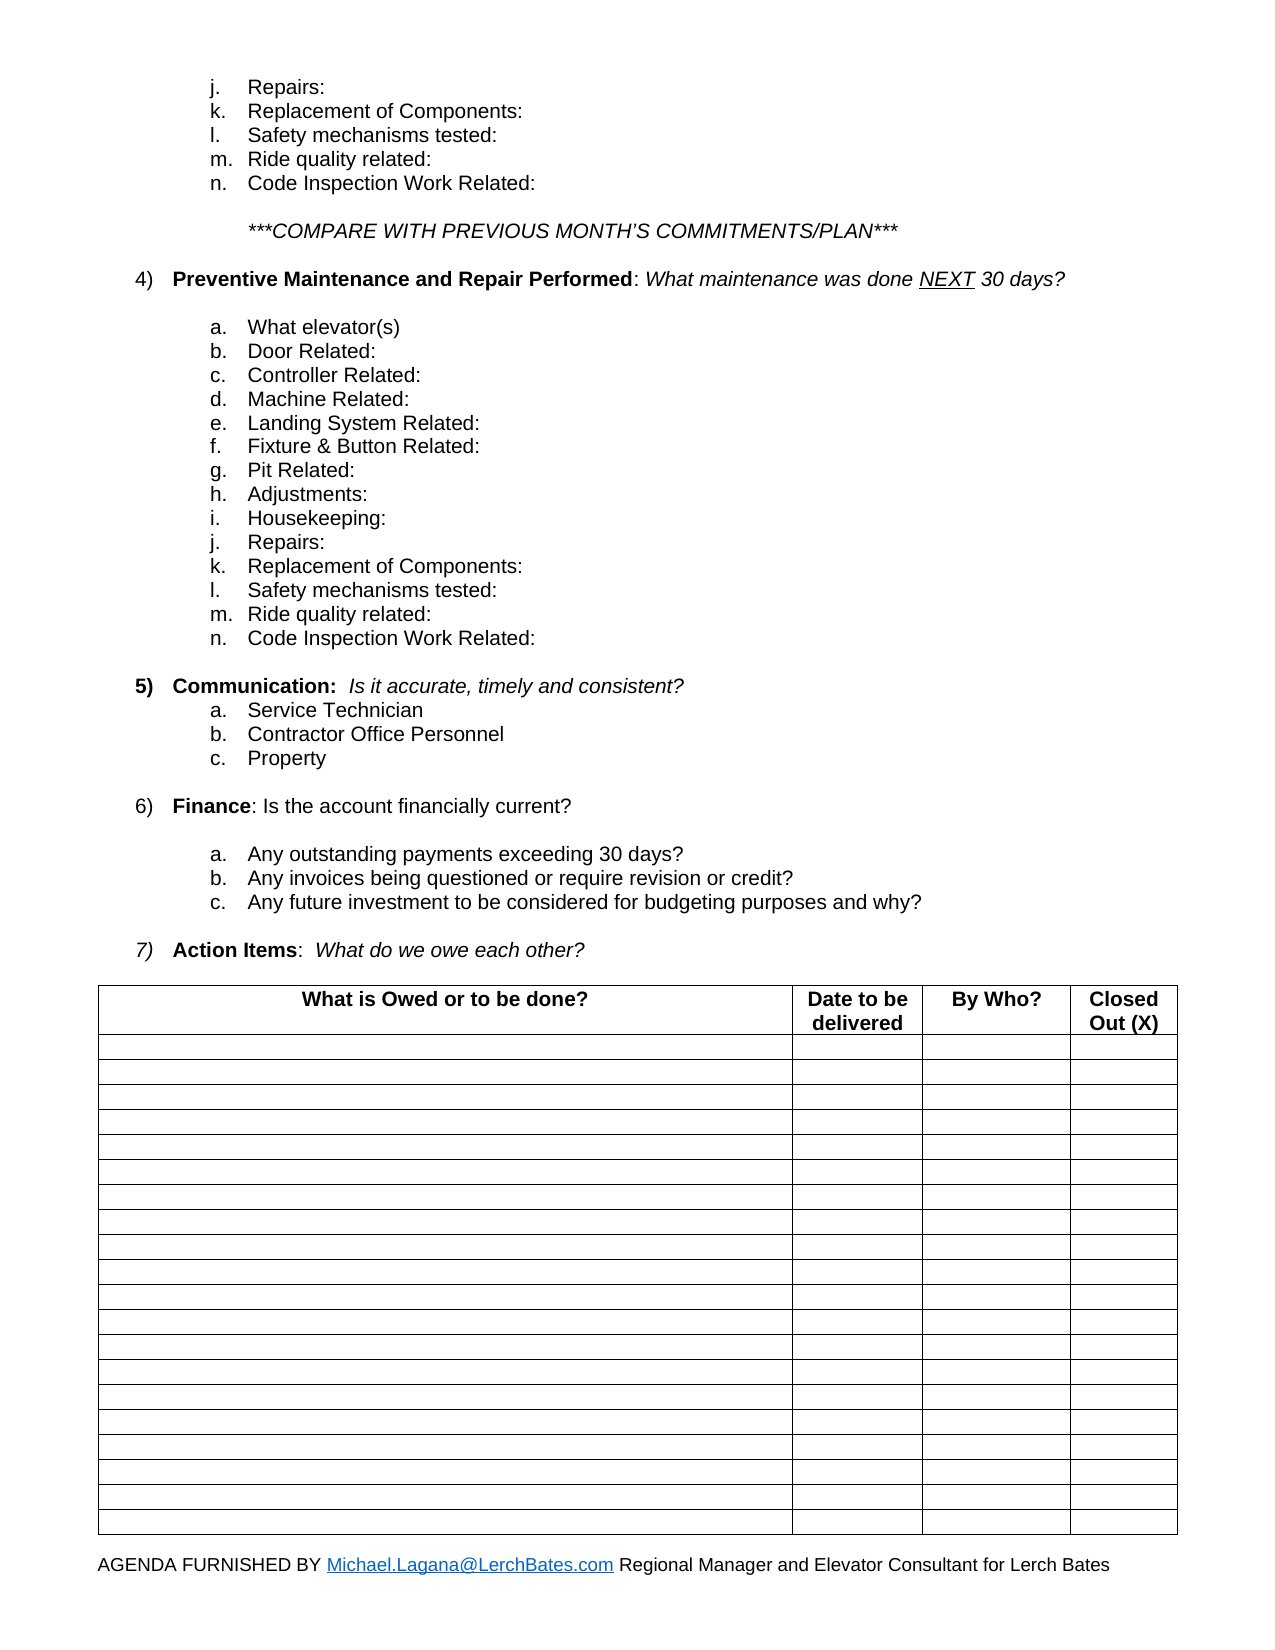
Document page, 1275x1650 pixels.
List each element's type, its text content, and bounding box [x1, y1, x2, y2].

table_cell [923, 1235, 1070, 1259]
list Code Inspection Work Related: [210, 171, 1177, 195]
list Repairs: [210, 75, 1177, 99]
list Pit Related: [210, 458, 1177, 482]
table_cell [793, 1435, 922, 1459]
table_cell [793, 1160, 922, 1184]
table_cell [793, 1385, 922, 1409]
list Any invoices being questioned or require revision or credit? [210, 866, 1177, 889]
table_cell [1071, 1035, 1177, 1059]
table_cell [793, 1335, 922, 1359]
table_cell [99, 1285, 792, 1309]
table_cell [793, 1210, 922, 1234]
table_cell [793, 1360, 922, 1384]
list Door Related: [210, 338, 1177, 362]
table_cell [923, 1460, 1070, 1484]
table_cell [923, 1110, 1070, 1134]
table_cell [99, 1310, 792, 1334]
table_cell [793, 1235, 922, 1259]
table_cell [923, 1360, 1070, 1384]
table_cell [1071, 1310, 1177, 1334]
table_cell [99, 1435, 792, 1459]
table_cell [923, 1510, 1070, 1534]
table_cell [1071, 1185, 1177, 1209]
table_cell [1071, 1235, 1177, 1259]
list Safety mechanisms tested: [210, 578, 1177, 602]
list Repairs: [210, 530, 1177, 554]
table_cell [99, 1360, 792, 1384]
table_cell [99, 1110, 792, 1134]
table_cell [1071, 1110, 1177, 1134]
table_cell [923, 1435, 1070, 1459]
list Ride quality related: [210, 147, 1177, 171]
table_cell [99, 1485, 792, 1509]
table_cell [793, 1185, 922, 1209]
table_cell [793, 1485, 922, 1509]
table_cell [923, 1385, 1070, 1409]
table_cell [99, 1410, 792, 1434]
table_header Date to be delivered [793, 986, 922, 1034]
table_cell [99, 1335, 792, 1359]
table_cell [793, 1260, 922, 1284]
table_cell [99, 1135, 792, 1159]
table_cell [923, 1335, 1070, 1359]
list Machine Related: [210, 386, 1177, 410]
table_cell [1071, 1085, 1177, 1109]
table_cell [1071, 1485, 1177, 1509]
table_cell [1071, 1060, 1177, 1084]
table_cell [923, 1485, 1070, 1509]
table_cell [793, 1410, 922, 1434]
table_header By Who? [923, 986, 1070, 1034]
list Adjustments: [210, 482, 1177, 506]
table_cell [99, 1210, 792, 1234]
table_cell [1071, 1260, 1177, 1284]
list Ride quality related: [210, 602, 1177, 626]
table_cell [923, 1210, 1070, 1234]
table_cell [793, 1510, 922, 1534]
list Code Inspection Work Related: [210, 626, 1177, 650]
table_cell [923, 1135, 1070, 1159]
table_cell [99, 1160, 792, 1184]
list What elevator(s) [210, 314, 1177, 338]
table_cell [923, 1260, 1070, 1284]
table_cell [99, 1235, 792, 1259]
table_cell [793, 1060, 922, 1084]
table_cell [99, 1060, 792, 1084]
table_cell [1071, 1510, 1177, 1534]
list Replacement of Components: [210, 99, 1177, 123]
table_cell [1071, 1460, 1177, 1484]
table_cell [923, 1185, 1070, 1209]
list Action Items: What do we owe each other? [135, 937, 1177, 961]
table_cell [923, 1035, 1070, 1059]
list Fixture & Button Related: [210, 434, 1177, 458]
table_cell [1071, 1410, 1177, 1434]
list Finance: Is the account financially current? [135, 794, 1177, 818]
list Any outstanding payments exceeding 30 days? [210, 842, 1177, 866]
list Housekeeping: [210, 506, 1177, 530]
table_cell [1071, 1385, 1177, 1409]
table_cell [793, 1110, 922, 1134]
list Controller Related: [210, 362, 1177, 386]
table_cell [1071, 1435, 1177, 1459]
table_cell [923, 1410, 1070, 1434]
table_header What is Owed or to be done? [99, 986, 792, 1034]
table_cell [923, 1160, 1070, 1184]
table_cell [99, 1185, 792, 1209]
table_cell [1071, 1160, 1177, 1184]
list Any future investment to be considered for budgeting purposes and why? [210, 889, 1177, 913]
table_cell [99, 1035, 792, 1059]
table_cell [923, 1285, 1070, 1309]
table_cell [793, 1035, 922, 1059]
table_header Closed Out (X) [1071, 986, 1177, 1034]
table_cell [99, 1260, 792, 1284]
table_cell [793, 1135, 922, 1159]
table_cell [923, 1060, 1070, 1084]
table_cell [793, 1085, 922, 1109]
table_cell [99, 1460, 792, 1484]
table_cell [99, 1510, 792, 1534]
list Replacement of Components: [210, 554, 1177, 578]
text ***COMPARE WITH PREVIOUS MONTH’S COMMITMENTS/PLAN*** [247, 219, 1177, 243]
list Landing System Related: [210, 410, 1177, 434]
table_cell [99, 1085, 792, 1109]
list Contractor Office Personnel [210, 722, 1177, 746]
table_cell [923, 1310, 1070, 1334]
list Property [210, 746, 1177, 770]
table_cell [1071, 1360, 1177, 1384]
table_cell [1071, 1285, 1177, 1309]
table_cell [793, 1285, 922, 1309]
table_cell [99, 1385, 792, 1409]
table_cell [793, 1460, 922, 1484]
list Preventive Maintenance and Repair Performed: What maintenance was done NEXT 30 days? [135, 267, 1177, 291]
table_cell [1071, 1335, 1177, 1359]
table_cell [1071, 1135, 1177, 1159]
list Communication: Is it accurate, timely and consistent? [135, 674, 1177, 698]
table_cell [793, 1310, 922, 1334]
list Service Technician [210, 698, 1177, 722]
table_cell [923, 1085, 1070, 1109]
list Safety mechanisms tested: [210, 123, 1177, 147]
table_cell [1071, 1210, 1177, 1234]
